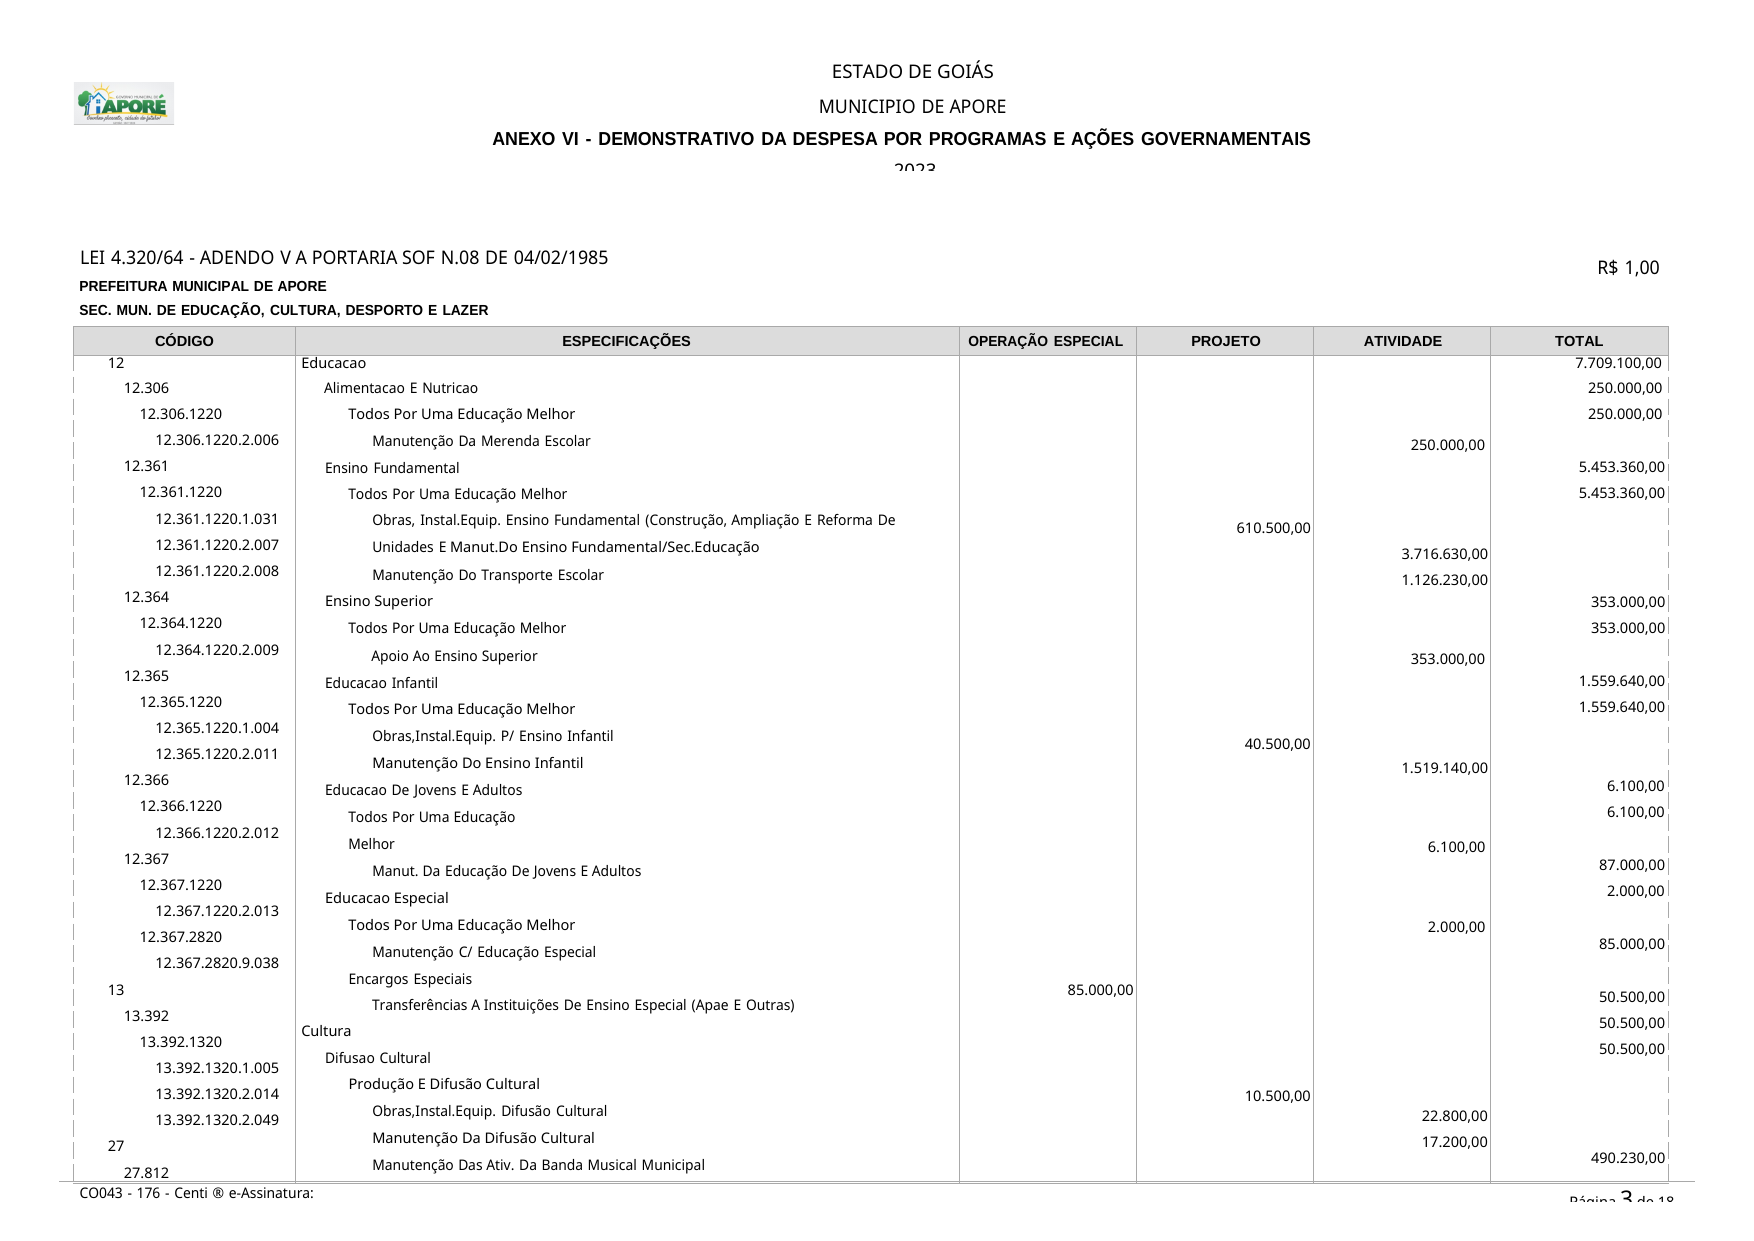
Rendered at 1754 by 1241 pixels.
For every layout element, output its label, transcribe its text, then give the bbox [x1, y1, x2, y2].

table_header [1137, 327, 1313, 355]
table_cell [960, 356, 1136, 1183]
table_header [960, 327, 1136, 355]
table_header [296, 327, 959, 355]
picture [73, 59, 175, 148]
text LEI 4.320/64 - ADENDO V A PORTARIA SOF N.08 DE 04/02/1985 [80, 244, 622, 270]
text PREFEITURA MUNICIPAL DE APORE [79, 278, 622, 294]
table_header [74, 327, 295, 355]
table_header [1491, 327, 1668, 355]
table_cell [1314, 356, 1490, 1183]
text R$ 1,00 [1597, 254, 1696, 279]
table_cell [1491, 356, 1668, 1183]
text SEC. MUN. DE EDUCAÇÃO, CULTURA, DESPORTO E LAZER [79, 301, 622, 318]
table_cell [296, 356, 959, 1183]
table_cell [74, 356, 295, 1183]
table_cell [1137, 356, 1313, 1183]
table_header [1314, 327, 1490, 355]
